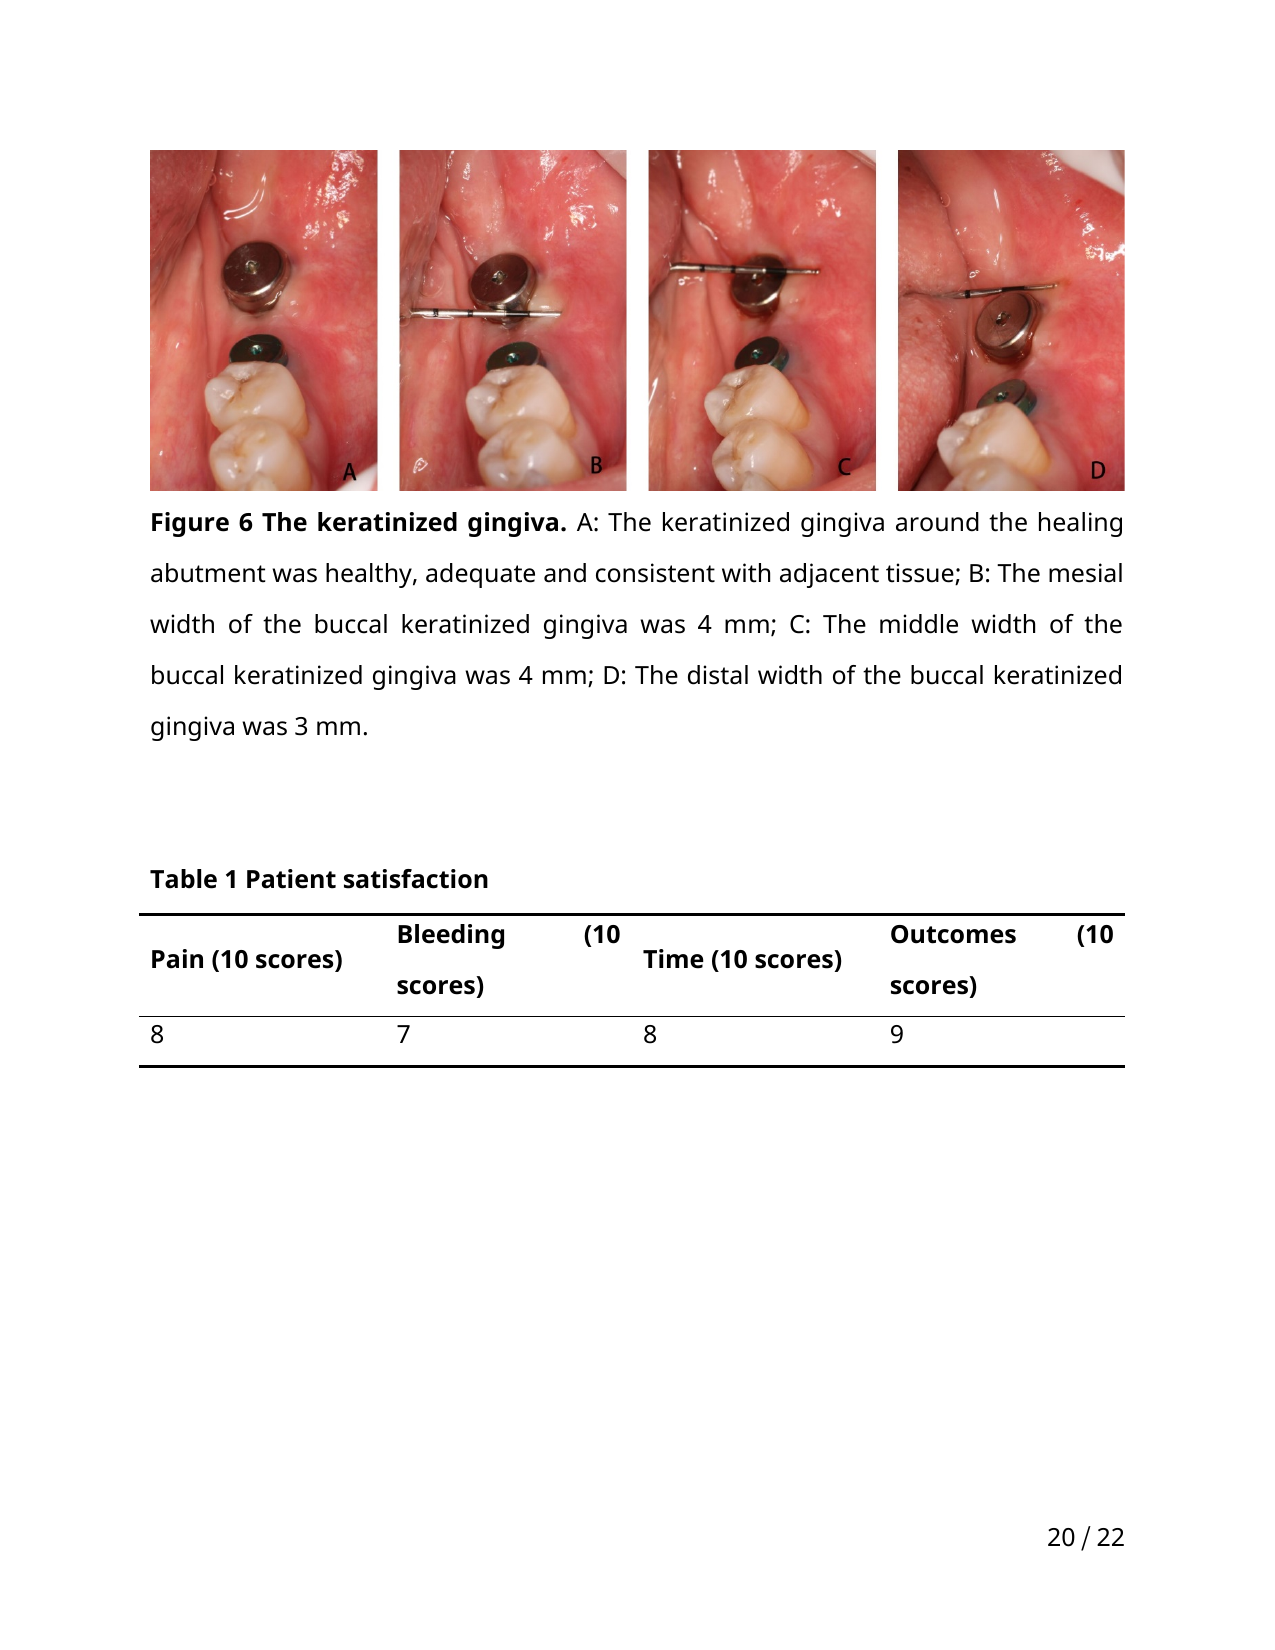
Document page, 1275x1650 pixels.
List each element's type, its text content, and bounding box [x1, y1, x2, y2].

table_cell 7 [385, 1017, 632, 1065]
table_cell 8 [632, 1017, 878, 1065]
table_header Bleeding (10 scores) [385, 916, 632, 1016]
table_header Outcomes (10 scores) [878, 916, 1125, 1016]
picture [150, 150, 1125, 491]
text Figure 6 The keratinized gingiva. A: The keratinized gingiva around the healing abutment was healthy, adequate and consistent with adjacent tissue; B: The mesial width of the buccal keratinized gingiva was 4 mm; C: The middle width of the buccal keratinized gingiva was 4 mm; D: The distal width of the buccal keratinized gingiva was 3 mm. [150, 505, 1125, 743]
text Table 1 Patient satisfaction [150, 862, 1125, 896]
table_cell 9 [878, 1017, 1125, 1065]
table_cell 8 [139, 1017, 385, 1065]
table_header Pain (10 scores) [139, 916, 385, 1016]
table_header Time (10 scores) [632, 916, 878, 1016]
